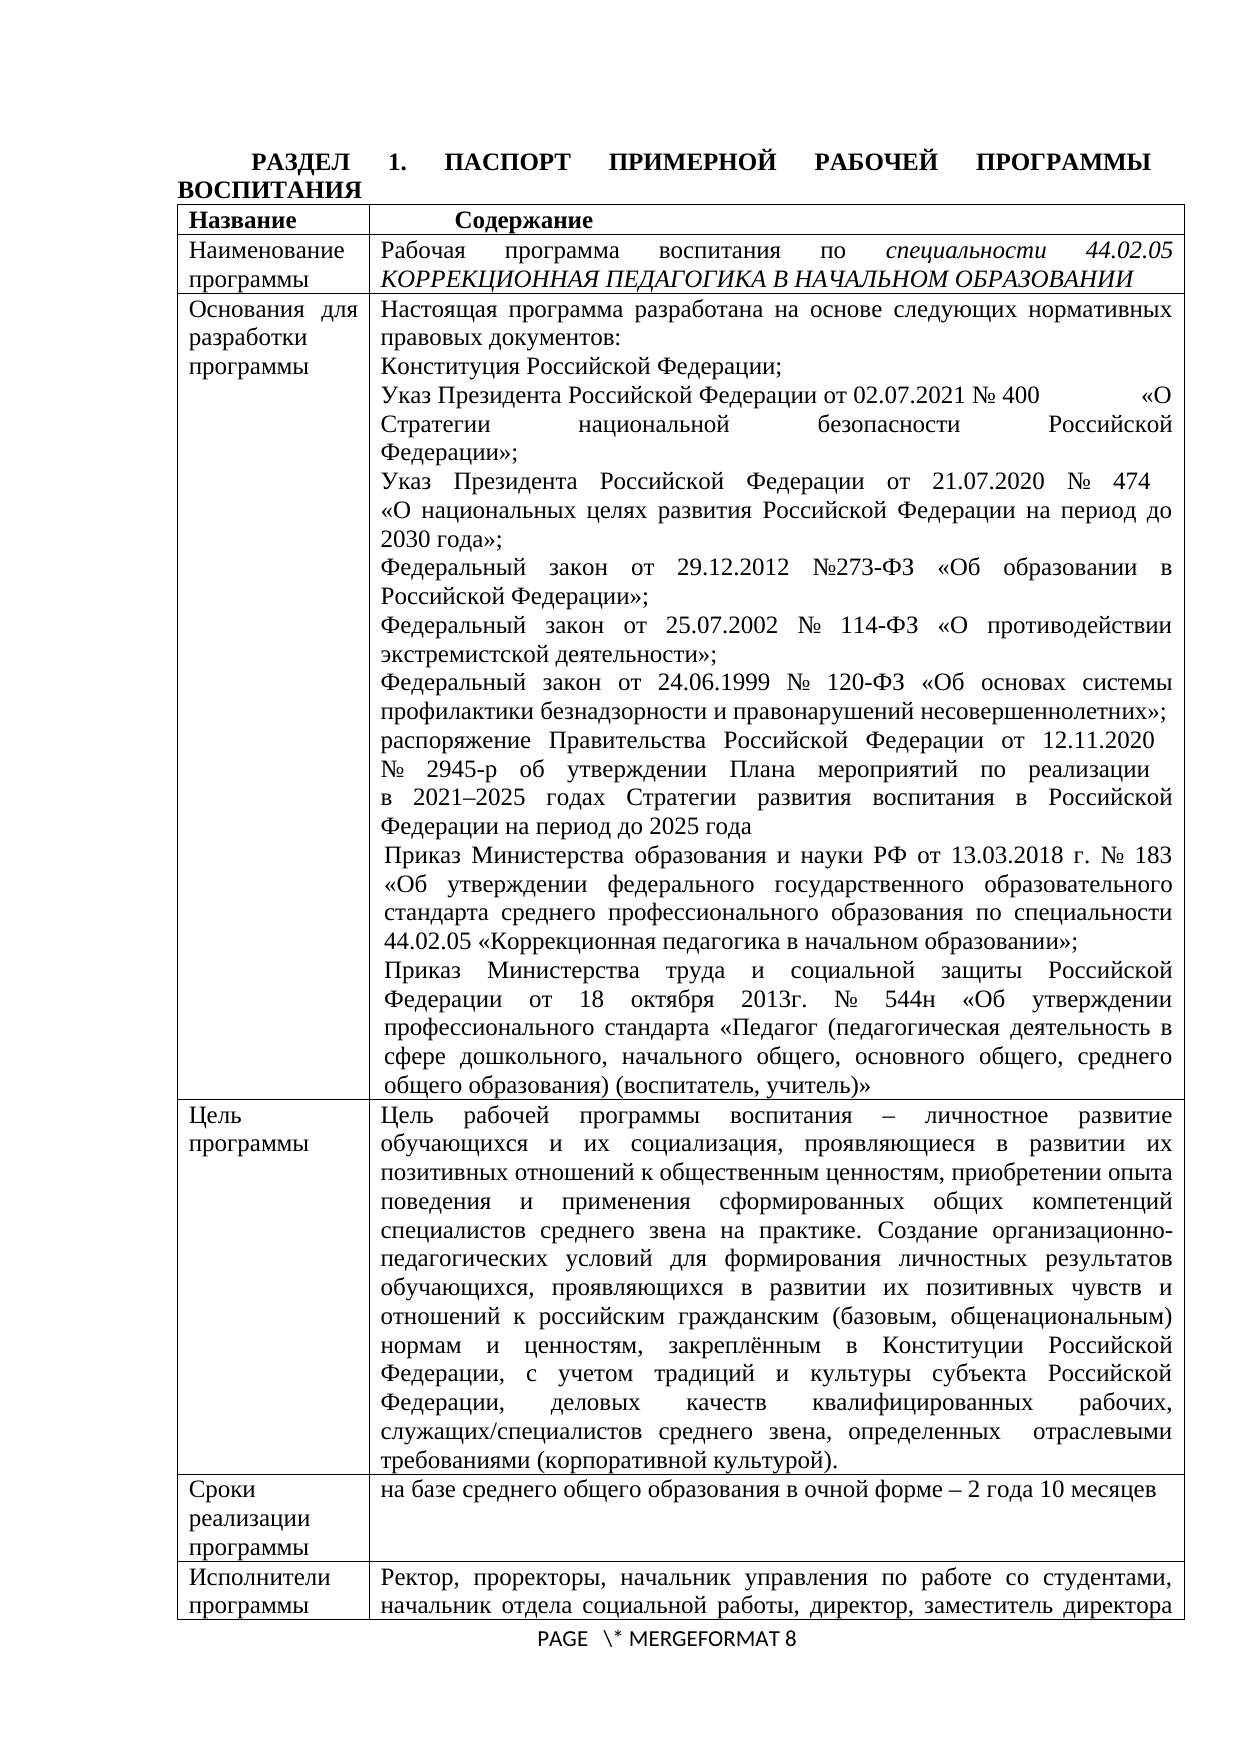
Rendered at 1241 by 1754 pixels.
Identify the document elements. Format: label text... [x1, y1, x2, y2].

table_cell Рабочая программа воспитания по специальности 44.02.05 КОРРЕКЦИОННАЯ ПЕДАГОГИКА В НАЧАЛЬНОМ ОБРАЗОВАНИИ [370, 235, 1184, 293]
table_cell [178, 1562, 369, 1619]
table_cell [370, 1562, 1184, 1619]
text РАЗДЕЛ 1. ПАСПОРТ ПРИМЕРНОЙ РАБОЧЕЙ ПРОГРАММЫ ВОСПИТАНИЯ [177, 147, 1152, 204]
table_cell Сроки реализации программы [178, 1475, 369, 1561]
table_header Содержание [370, 205, 1184, 234]
table_cell на базе среднего общего образования в очной форме – 2 года 10 месяцев [370, 1475, 1184, 1561]
table_cell Цель рабочей программы воспитания – личностное развитие обучающихся и их социализация, проявляющиеся в развитии их позитивных отношений к общественным ценностям, приобретении опыта поведения и применения сформированных общих компетенций специалистов среднего звена на практике. Создание организационно-педагогических условий для формирования личностных результатов обучающихся, проявляющихся в развитии их позитивных чувств и отношений к российским гражданским (базовым, общенациональным) нормам и ценностям, закреплённым в Конституции Российской Федерации, с учетом традиций и культуры субъекта Российской Федерации, деловых качеств квалифицированных рабочих, служащих/специалистов среднего звена, определенных отраслевыми требованиями (корпоративной культурой). [370, 1100, 1184, 1473]
table_cell Наименование программы [178, 235, 369, 293]
table_header Название [178, 205, 369, 234]
table_cell Основания для разработки программы [178, 294, 369, 1099]
table_cell Настоящая программа разработана на основе следующих нормативных правовых документов: Конституция Российской Федерации; Указ Президента Российской Федерации от 02.07.2021 № 400 «О Стратегии национальной безопасности Российской Федерации»; Указ Президента Российской Федерации от 21.07.2020 № 474 «О национальных целях развития Российской Федерации на период до 2030 года»; Федеральный закон от 29.12.2012 №273-ФЗ «Об образовании в Российской Федерации»; Федеральный закон от 25.07.2002 № 114-ФЗ «О противодействии экстремистской деятельности»; Федеральный закон от 24.06.1999 № 120-ФЗ «Об основах системы профилактики безнадзорности и правонарушений несовершеннолетних»; распоряжение Правительства Российской Федерации от 12.11.2020 № 2945-р об утверждении Плана мероприятий по реализации в 2021–2025 годах Стратегии развития воспитания в Российской Федерации на период до 2025 года Приказ Министерства образования и науки РФ от 13.03.2018 г. № 183 «Об утверждении федерального государственного образовательного стандарта среднего профессионального образования по специальности 44.02.05 «Коррекционная педагогика в начальном образовании»; Приказ Министерства труда и социальной защиты Российской Федерации от 18 октября 2013г. № 544н «Об утверждении профессионального стандарта «Педагог (педагогическая деятельность в сфере дошкольного, начального общего, основного общего, среднего общего образования) (воспитатель, учитель)» [370, 294, 1184, 1099]
table_cell Цель программы [178, 1100, 369, 1473]
